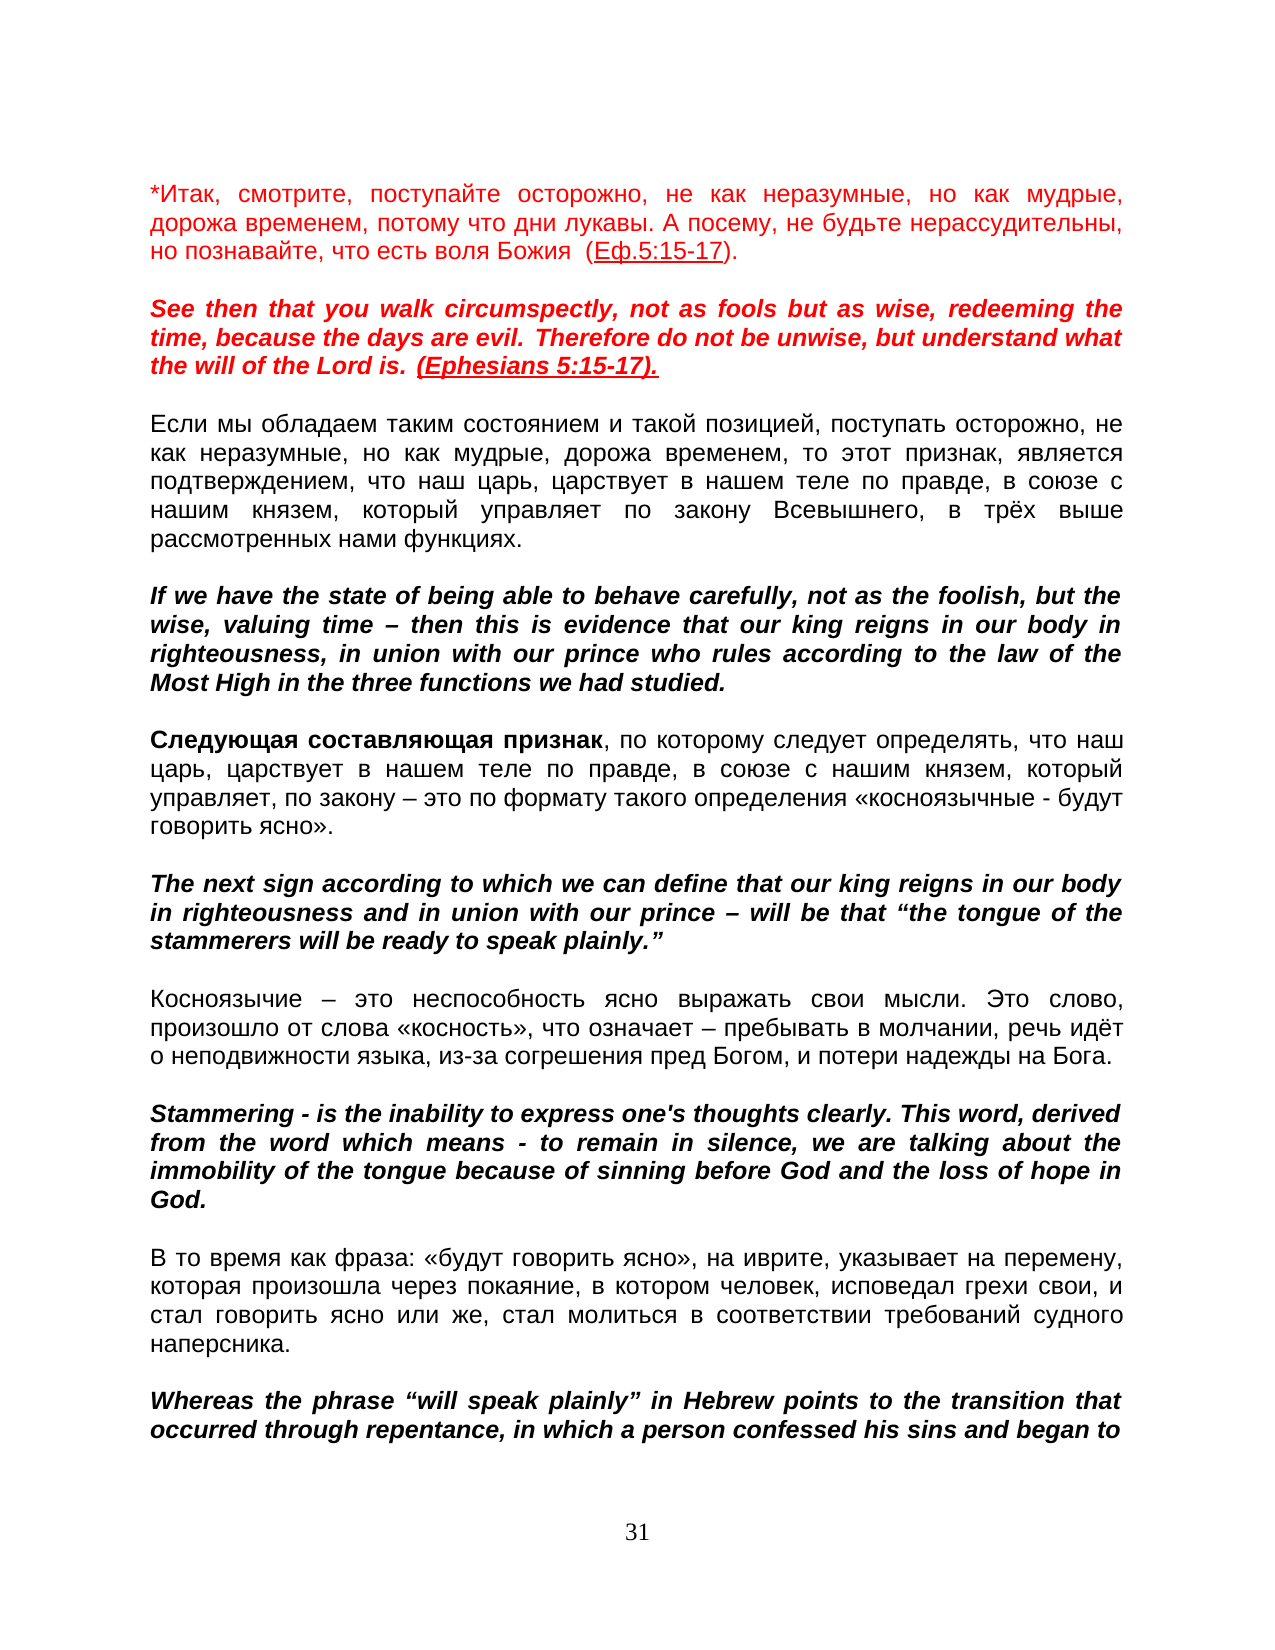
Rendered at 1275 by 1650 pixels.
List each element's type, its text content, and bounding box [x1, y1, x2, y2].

text The next sign according to which we can define that our king reigns in our body in righteousness and in union with our prince – will be that “the tongue of the stammerers will be ready to speak plainly.” [150, 869, 1125, 955]
text See then that you walk circumspectly, not as fools but as wise, redeeming the time, because the days are evil. Therefore do not be unwise, but understand what the will of the Lord is. (Ephesians 5:15-17). [150, 294, 1125, 380]
text *Итак, смотрите, поступайте осторожно, не как неразумные, но как мудрые, дорожа временем, потому что дни лукавы. А посему, не будьте нерассудительны, но познавайте, что есть воля Божия (Еф.5:15-17). [150, 179, 1125, 265]
text Следующая составляющая признак, по которому следует определять, что наш царь, царствует в нашем теле по правде, в союзе с нашим князем, который управляет, по закону – это по формату такого определения «косноязычные - будут говорить ясно». [150, 725, 1125, 840]
text Косноязычие – это неспособность ясно выражать свои мысли. Это слово, произошло от слова «косность», что означает – пребывать в молчании, речь идёт о неподвижности языка, из-за согрешения пред Богом, и потери надежды на Бога. [150, 984, 1125, 1070]
text Stammering - is the inability to express one's thoughts clearly. This word, derived from the word which means - to remain in silence, we are talking about the immobility of the tongue because of sinning before God and the loss of hope in God. [150, 1099, 1125, 1214]
text В то время как фраза: «будут говорить ясно», на иврите, указывает на перемену, которая произошла через покаяние, в котором человек, исповедал грехи свои, и стал говорить ясно или же, стал молиться в соответствии требований судного наперсника. [150, 1242, 1125, 1357]
text If we have the state of being able to behave carefully, not as the foolish, but the wise, valuing time – then this is evidence that our king reigns in our body in righteousness, in union with our prince who rules according to the law of the Most High in the three functions we had studied. [150, 581, 1125, 696]
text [150, 1386, 1125, 1444]
text Если мы обладаем таким состоянием и такой позицией, поступать осторожно, не как неразумные, но как мудрые, дорожа временем, то этот признак, является подтверждением, что наш царь, царствует в нашем теле по правде, в союзе с нашим князем, который управляет по закону Всевышнего, в трёх выше рассмотренных нами функциях. [150, 409, 1125, 552]
